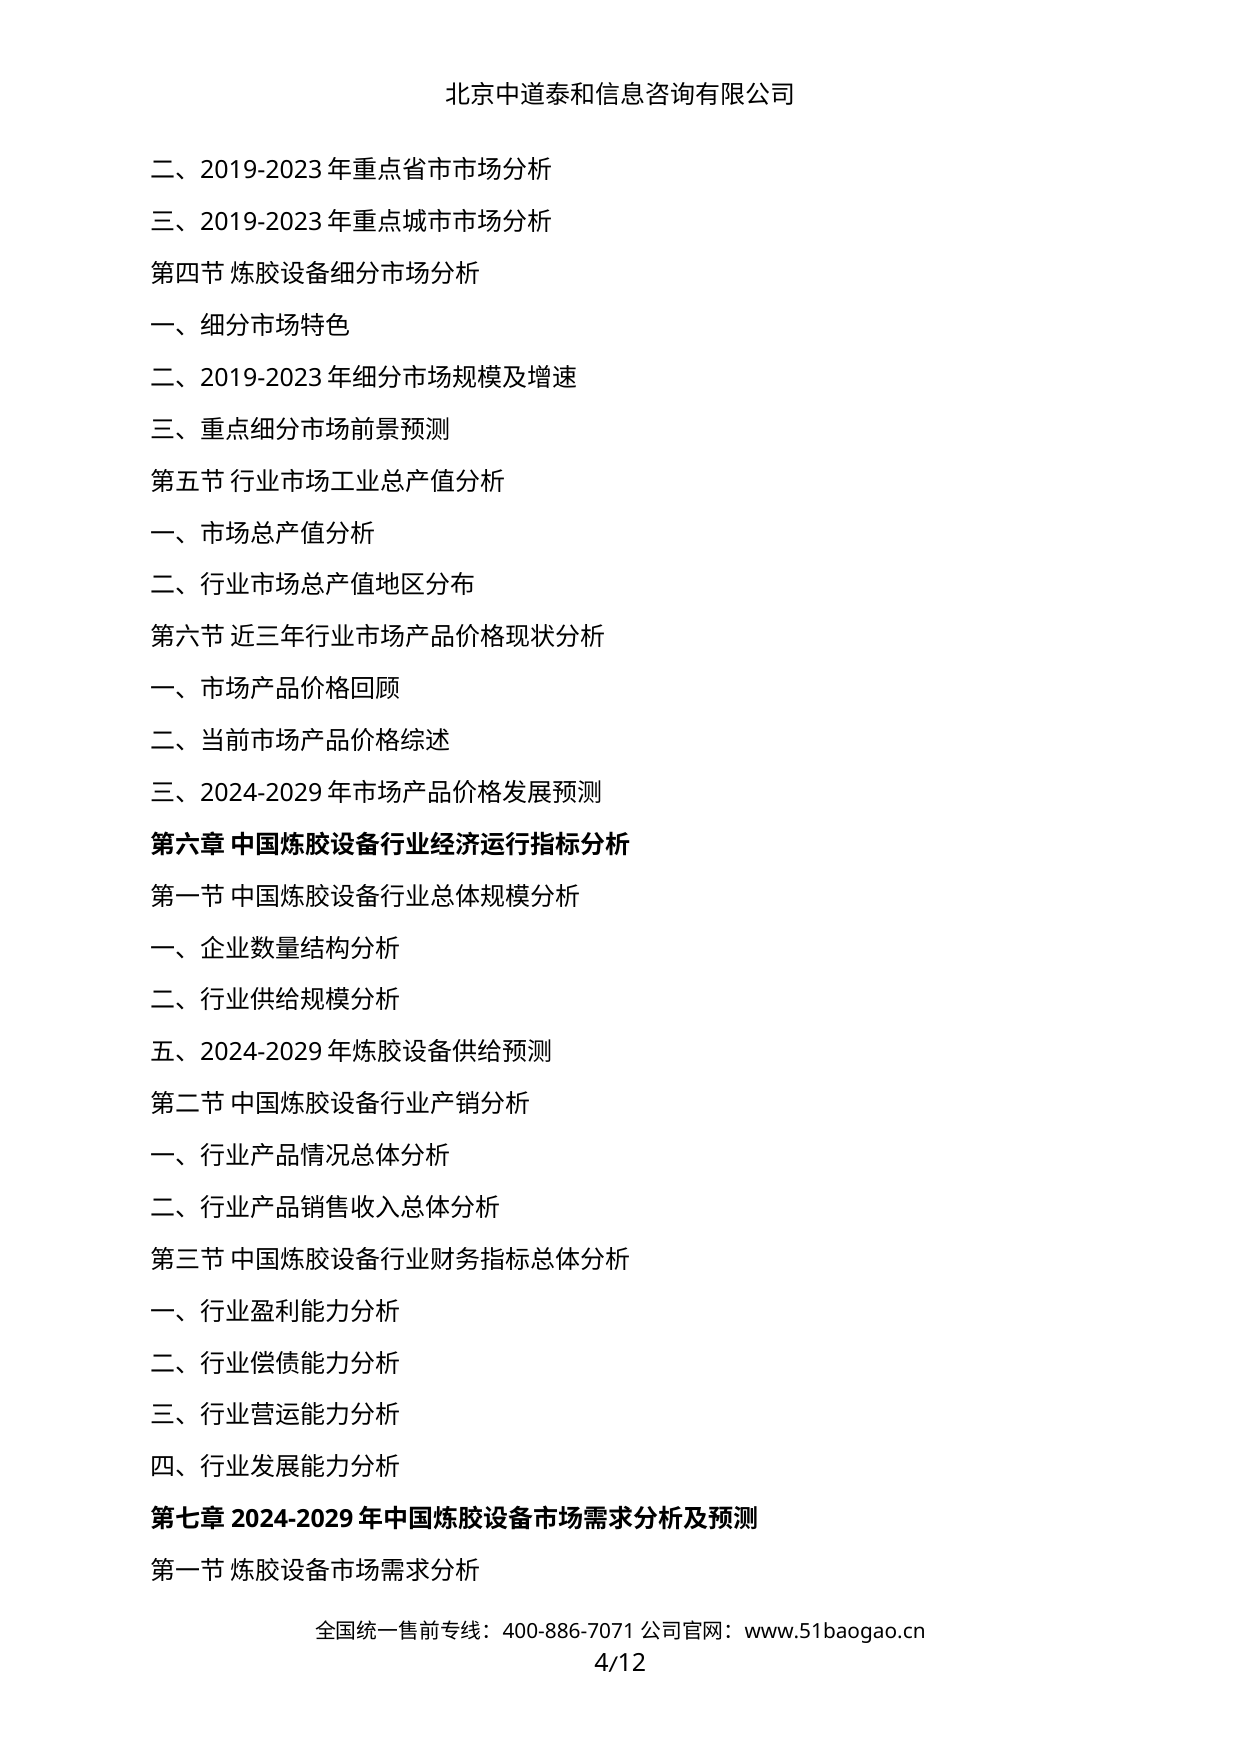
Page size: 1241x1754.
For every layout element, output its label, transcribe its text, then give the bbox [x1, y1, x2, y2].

text 一、市场总产值分析 [150, 513, 1090, 549]
text 二、当前市场产品价格综述 [150, 721, 1090, 757]
text 五、2024-2029年炼胶设备供给预测 [150, 1032, 1090, 1068]
text 第二节 中国炼胶设备行业产销分析 [150, 1084, 1090, 1120]
text 一、行业产品情况总体分析 [150, 1136, 1090, 1172]
text 第三节 中国炼胶设备行业财务指标总体分析 [150, 1239, 1090, 1276]
text 第一节 中国炼胶设备行业总体规模分析 [150, 876, 1090, 912]
text 第四节 炼胶设备细分市场分析 [150, 254, 1090, 290]
text 一、细分市场特色 [150, 306, 1090, 342]
text 第一节 炼胶设备市场需求分析 [150, 1551, 1090, 1587]
text 二、行业市场总产值地区分布 [150, 565, 1090, 601]
text 一、企业数量结构分析 [150, 928, 1090, 964]
text 三、2024-2029年市场产品价格发展预测 [150, 772, 1090, 809]
text 一、行业盈利能力分析 [150, 1291, 1090, 1327]
text 第六节 近三年行业市场产品价格现状分析 [150, 617, 1090, 653]
text 第七章 2024-2029年中国炼胶设备市场需求分析及预测 [150, 1499, 1090, 1535]
text 二、行业产品销售收入总体分析 [150, 1187, 1090, 1224]
text 二、2019-2023年细分市场规模及增速 [150, 357, 1090, 394]
text 二、行业偿债能力分析 [150, 1343, 1090, 1379]
text 第五节 行业市场工业总产值分析 [150, 461, 1090, 497]
text 三、2019-2023年重点城市市场分析 [150, 202, 1090, 238]
text 四、行业发展能力分析 [150, 1447, 1090, 1483]
text 二、行业供给规模分析 [150, 980, 1090, 1016]
text 一、市场产品价格回顾 [150, 669, 1090, 705]
text 第六章 中国炼胶设备行业经济运行指标分析 [150, 824, 1090, 861]
text 三、重点细分市场前景预测 [150, 409, 1090, 446]
text 二、2019-2023年重点省市市场分析 [150, 150, 1090, 186]
text 三、行业营运能力分析 [150, 1395, 1090, 1431]
